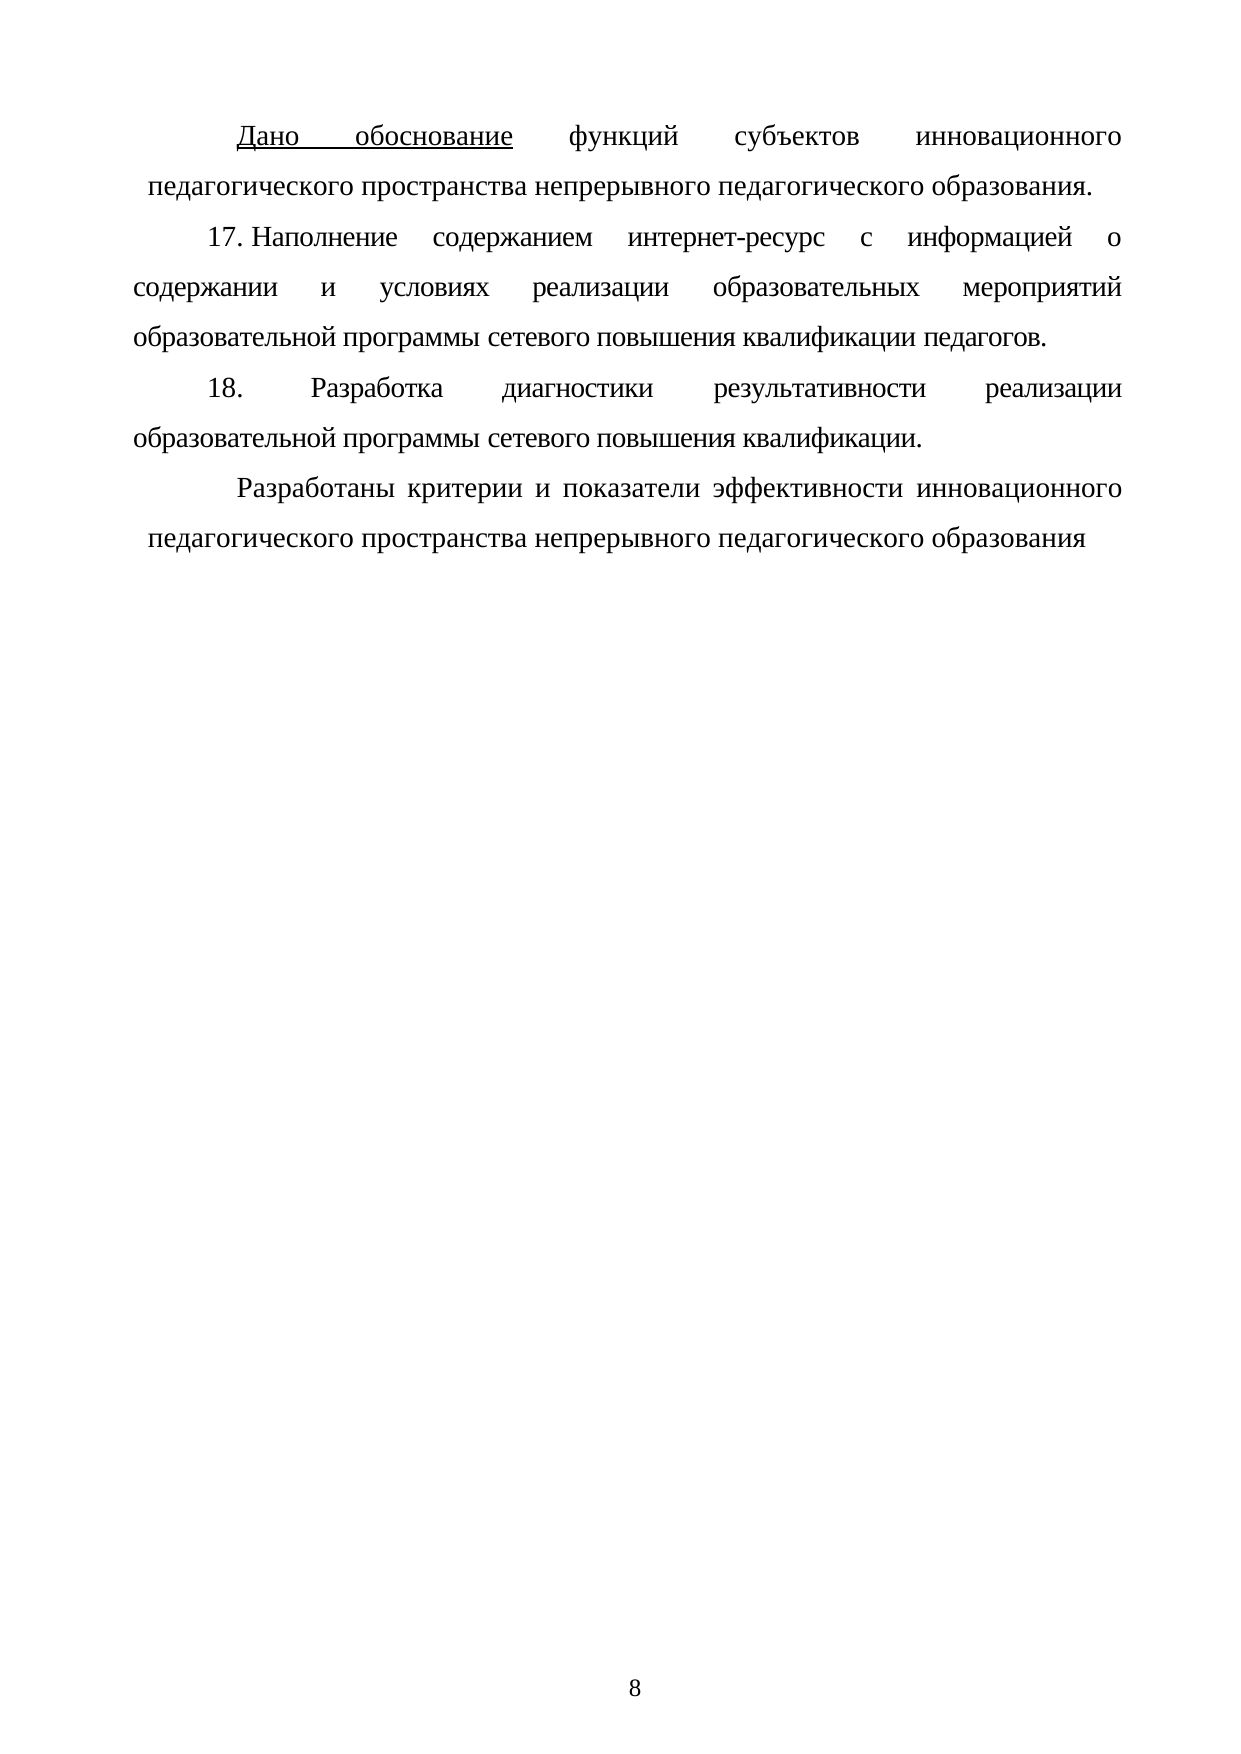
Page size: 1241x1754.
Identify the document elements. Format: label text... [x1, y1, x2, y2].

text Дано обоснование функций субъектов инновационного педагогического пространства непрерывного педагогического образования. [148, 118, 1122, 202]
text Разработаны критерии и показатели эффективности инновационного педагогического пространства непрерывного педагогического образования [148, 470, 1122, 554]
list Наполнение содержанием интернет-ресурс с информацией о содержании и условиях реализации образовательных мероприятий образовательной программы сетевого повышения квалификации педагогов. [133, 219, 1122, 353]
list Разработка диагностики результативности реализации образовательной программы сетевого повышения квалификации. [133, 370, 1122, 453]
